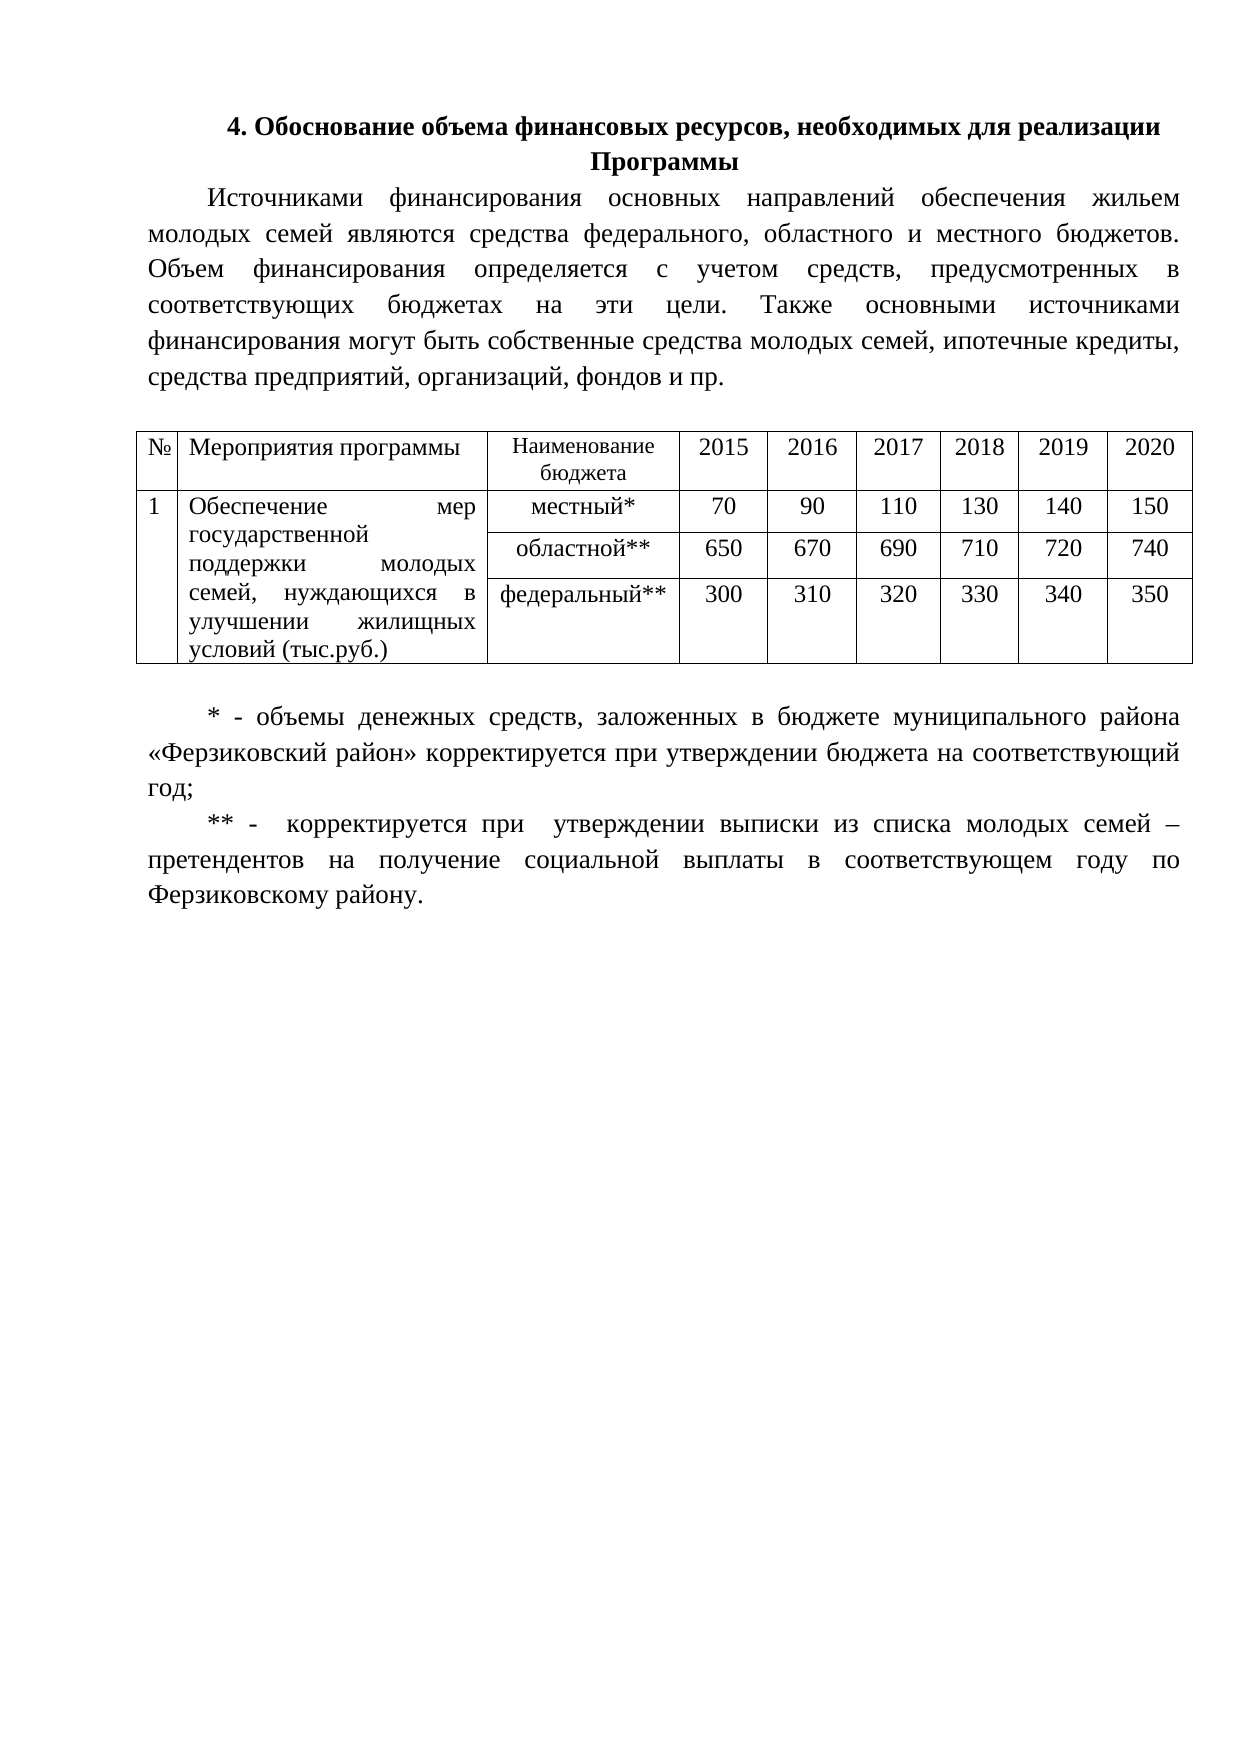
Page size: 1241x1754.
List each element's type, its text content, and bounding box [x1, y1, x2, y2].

table_header Мероприятия программы [178, 432, 487, 490]
table_header 2018 [941, 432, 1018, 490]
table_cell 720 [1019, 533, 1107, 578]
table_cell 130 [941, 491, 1018, 532]
table_cell местный* [488, 491, 679, 532]
table_cell 110 [857, 491, 940, 532]
text ** - корректируется при утверждении выписки из списка молодых семей – претендентов на получение социальной выплаты в соответствующем году по Ферзиковскому району. [148, 807, 1181, 910]
table_cell 320 [857, 579, 940, 663]
table_cell 330 [941, 579, 1018, 663]
table_cell 350 [1108, 579, 1192, 663]
text 4. Обоснование объема финансовых ресурсов, необходимых для реализации Программы [148, 109, 1181, 176]
text * - объемы денежных средств, заложенных в бюджете муниципального района «Ферзиковский район» корректируется при утверждении бюджета на соответствующий год; [148, 700, 1181, 803]
table_cell 650 [680, 533, 767, 578]
table_cell Обеспечение мер государственной поддержки молодых семей, нуждающихся в улучшении жилищных условий (тыс.руб.) [178, 491, 487, 663]
table_header Наименование бюджета [488, 432, 679, 490]
table_cell 150 [1108, 491, 1192, 532]
table_cell 740 [1108, 533, 1192, 578]
table_cell 140 [1019, 491, 1107, 532]
table_cell 70 [680, 491, 767, 532]
table_cell 670 [768, 533, 856, 578]
table_header 2019 [1019, 432, 1107, 490]
table_cell 340 [1019, 579, 1107, 663]
text Источниками финансирования основных направлений обеспечения жильем молодых семей являются средства федерального, областного и местного бюджетов. Объем финансирования определяется с учетом средств, предусмотренных в соответствующих бюджетах на эти цели. Также основными источниками финансирования могут быть собственные средства молодых семей, ипотечные кредиты, средства предприятий, организаций, фондов и пр. [148, 181, 1181, 391]
table_cell 690 [857, 533, 940, 578]
table_header 2015 [680, 432, 767, 490]
table_cell 300 [680, 579, 767, 663]
table_header 2016 [768, 432, 856, 490]
table_cell 90 [768, 491, 856, 532]
table_cell областной** [488, 533, 679, 578]
table_header 2017 [857, 432, 940, 490]
table_cell 710 [941, 533, 1018, 578]
table_header № [137, 432, 177, 490]
table_header 2020 [1108, 432, 1192, 490]
table_cell федеральный** [488, 579, 679, 663]
table_cell 310 [768, 579, 856, 663]
table_cell 1 [137, 491, 177, 663]
